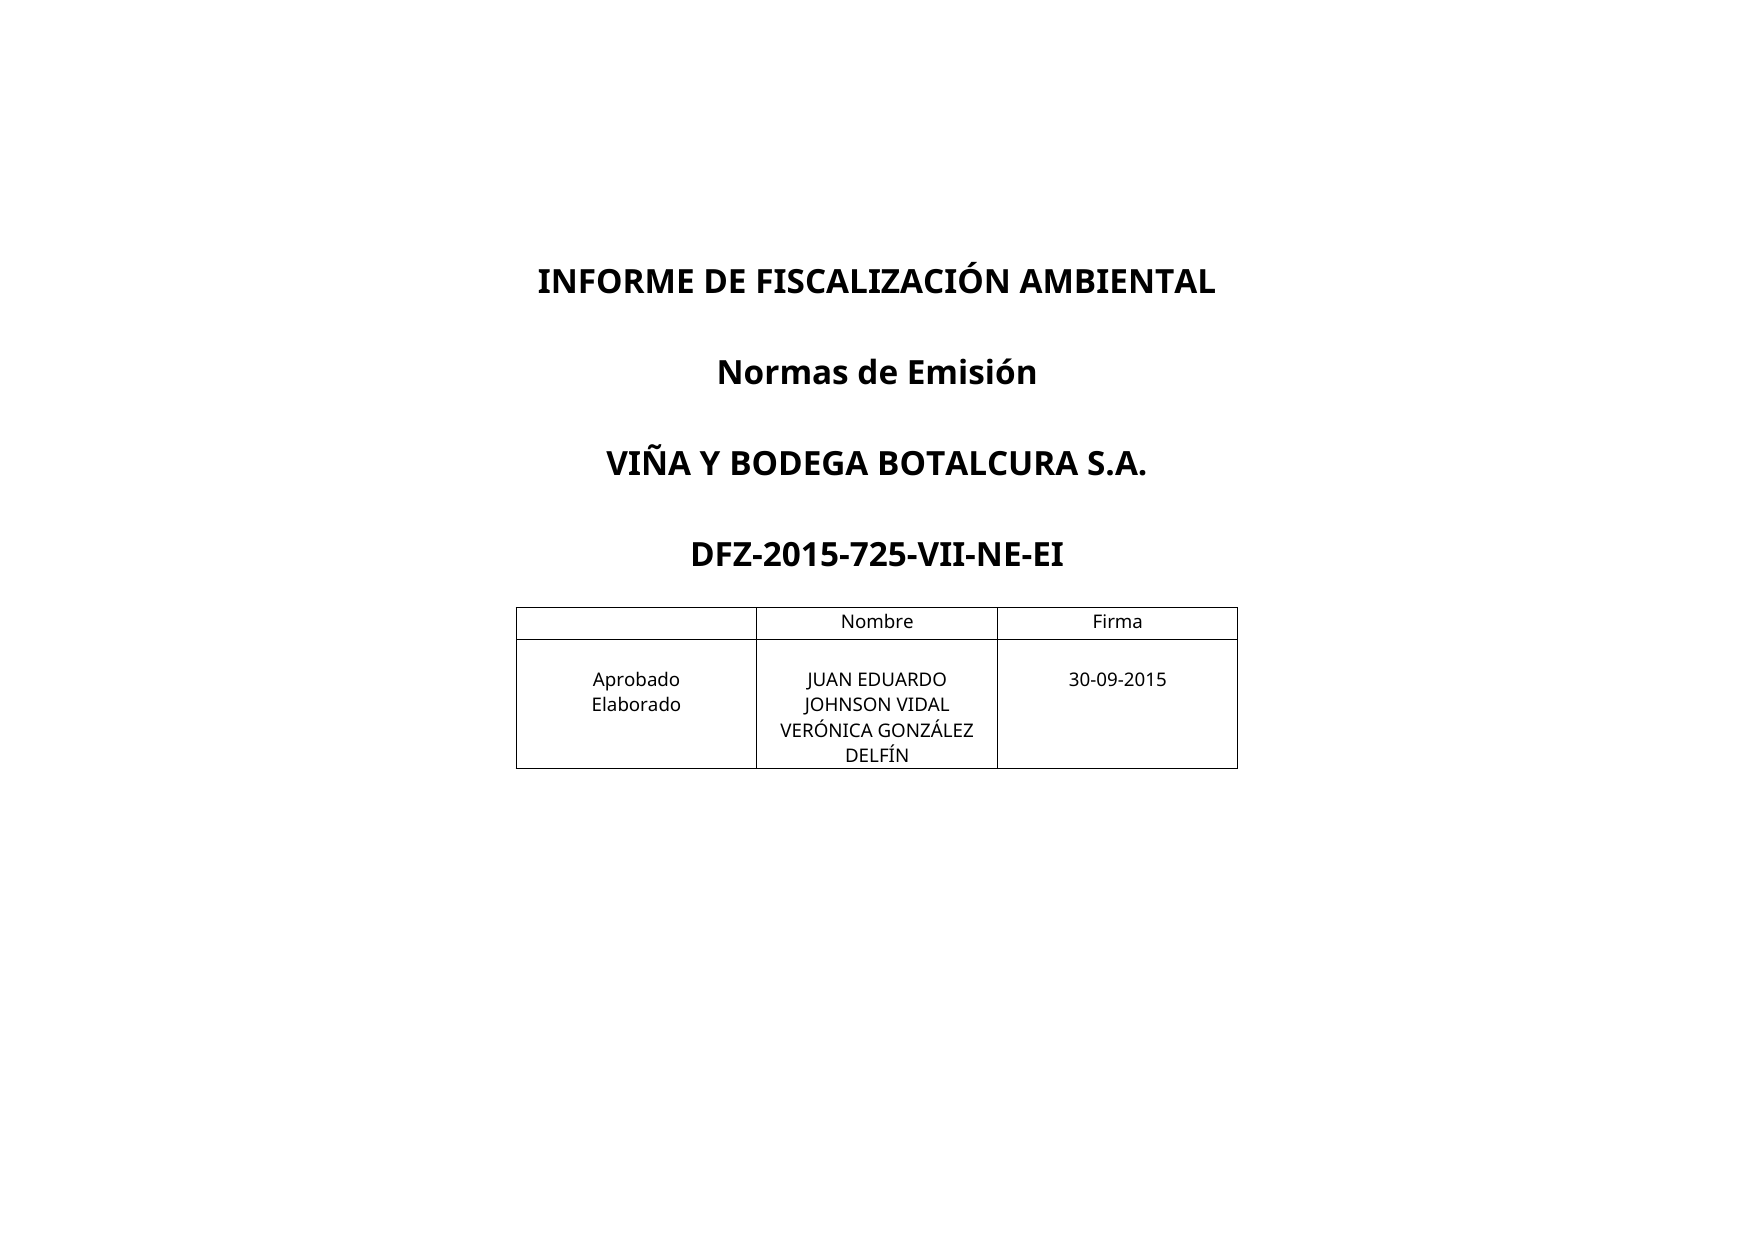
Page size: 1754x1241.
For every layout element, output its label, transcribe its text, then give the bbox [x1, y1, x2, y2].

text DFZ-2015-725-VII-NE-EI [150, 485, 1604, 576]
text VIÑA Y BODEGA BOTALCURA S.A. [150, 394, 1604, 485]
table_header Nombre [757, 608, 997, 639]
table_header [517, 608, 756, 639]
text INFORME DE FISCALIZACIÓN AMBIENTAL [150, 212, 1604, 303]
text Normas de Emisión [150, 303, 1604, 394]
table_cell 30-09-2015 [998, 640, 1237, 768]
table_header Firma [998, 608, 1237, 639]
table_cell Aprobado Elaborado [517, 640, 756, 768]
table_cell JUAN EDUARDO JOHNSON VIDAL VERÓNICA GONZÁLEZ DELFÍN [757, 640, 997, 768]
